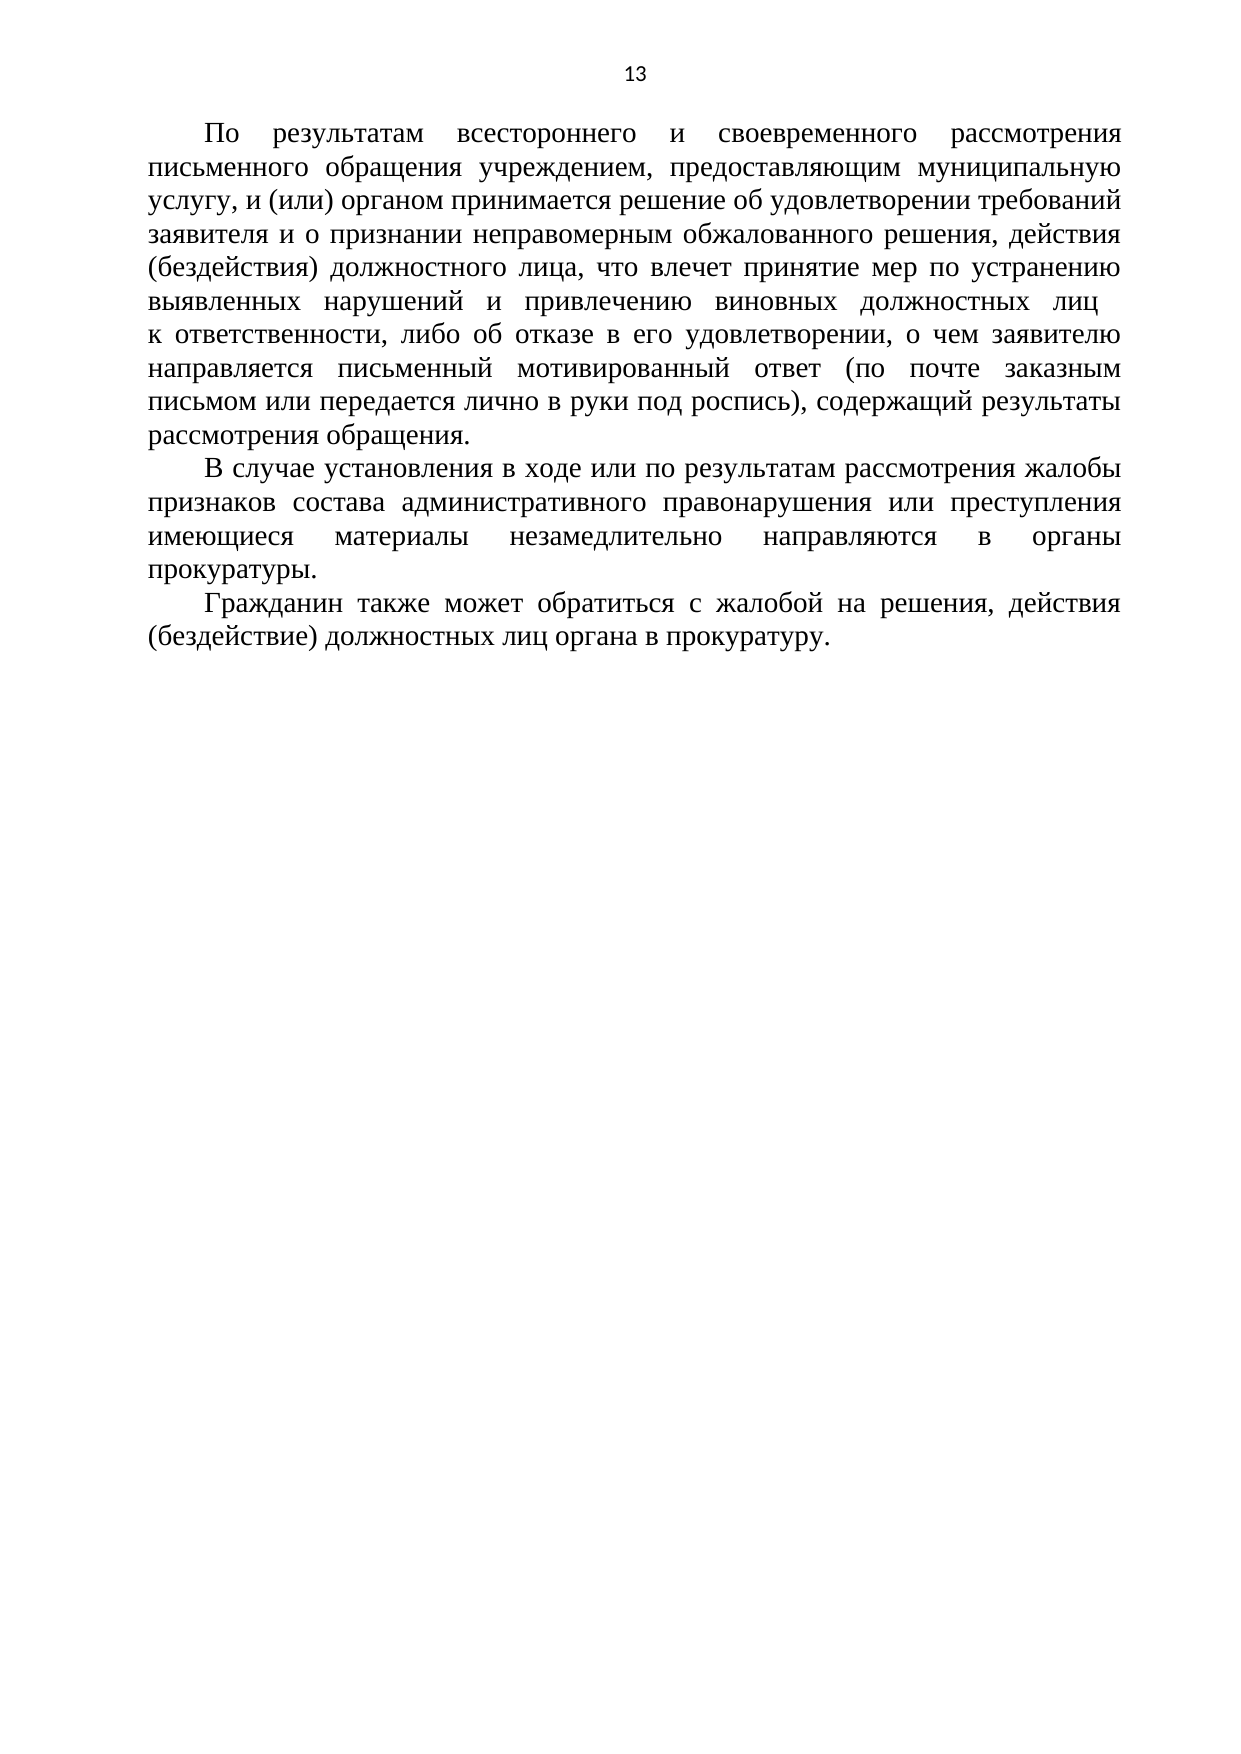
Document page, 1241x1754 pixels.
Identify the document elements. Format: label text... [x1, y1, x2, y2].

text По результатам всестороннего и своевременного рассмотрения письменного обращения учреждением, предоставляющим муниципальную услугу, и (или) органом принимается решение об удовлетворении требований заявителя и о признании неправомерным обжалованного решения, действия (бездействия) должностного лица, что влечет принятие мер по устранению выявленных нарушений и привлечению виновных должностных лиц к ответственности, либо об отказе в его удовлетворении, о чем заявителю направляется письменный мотивированный ответ (по почте заказным письмом или передается лично в руки под роспись), содержащий результаты рассмотрения обращения. [148, 115, 1122, 451]
text Гражданин также может обратиться с жалобой на решения, действия (бездействие) должностных лиц органа в прокуратуру. [148, 585, 1122, 652]
text В случае установления в ходе или по результатам рассмотрения жалобы признаков состава административного правонарушения или преступления имеющиеся материалы незамедлительно направляются в органы прокуратуры. [148, 451, 1122, 585]
